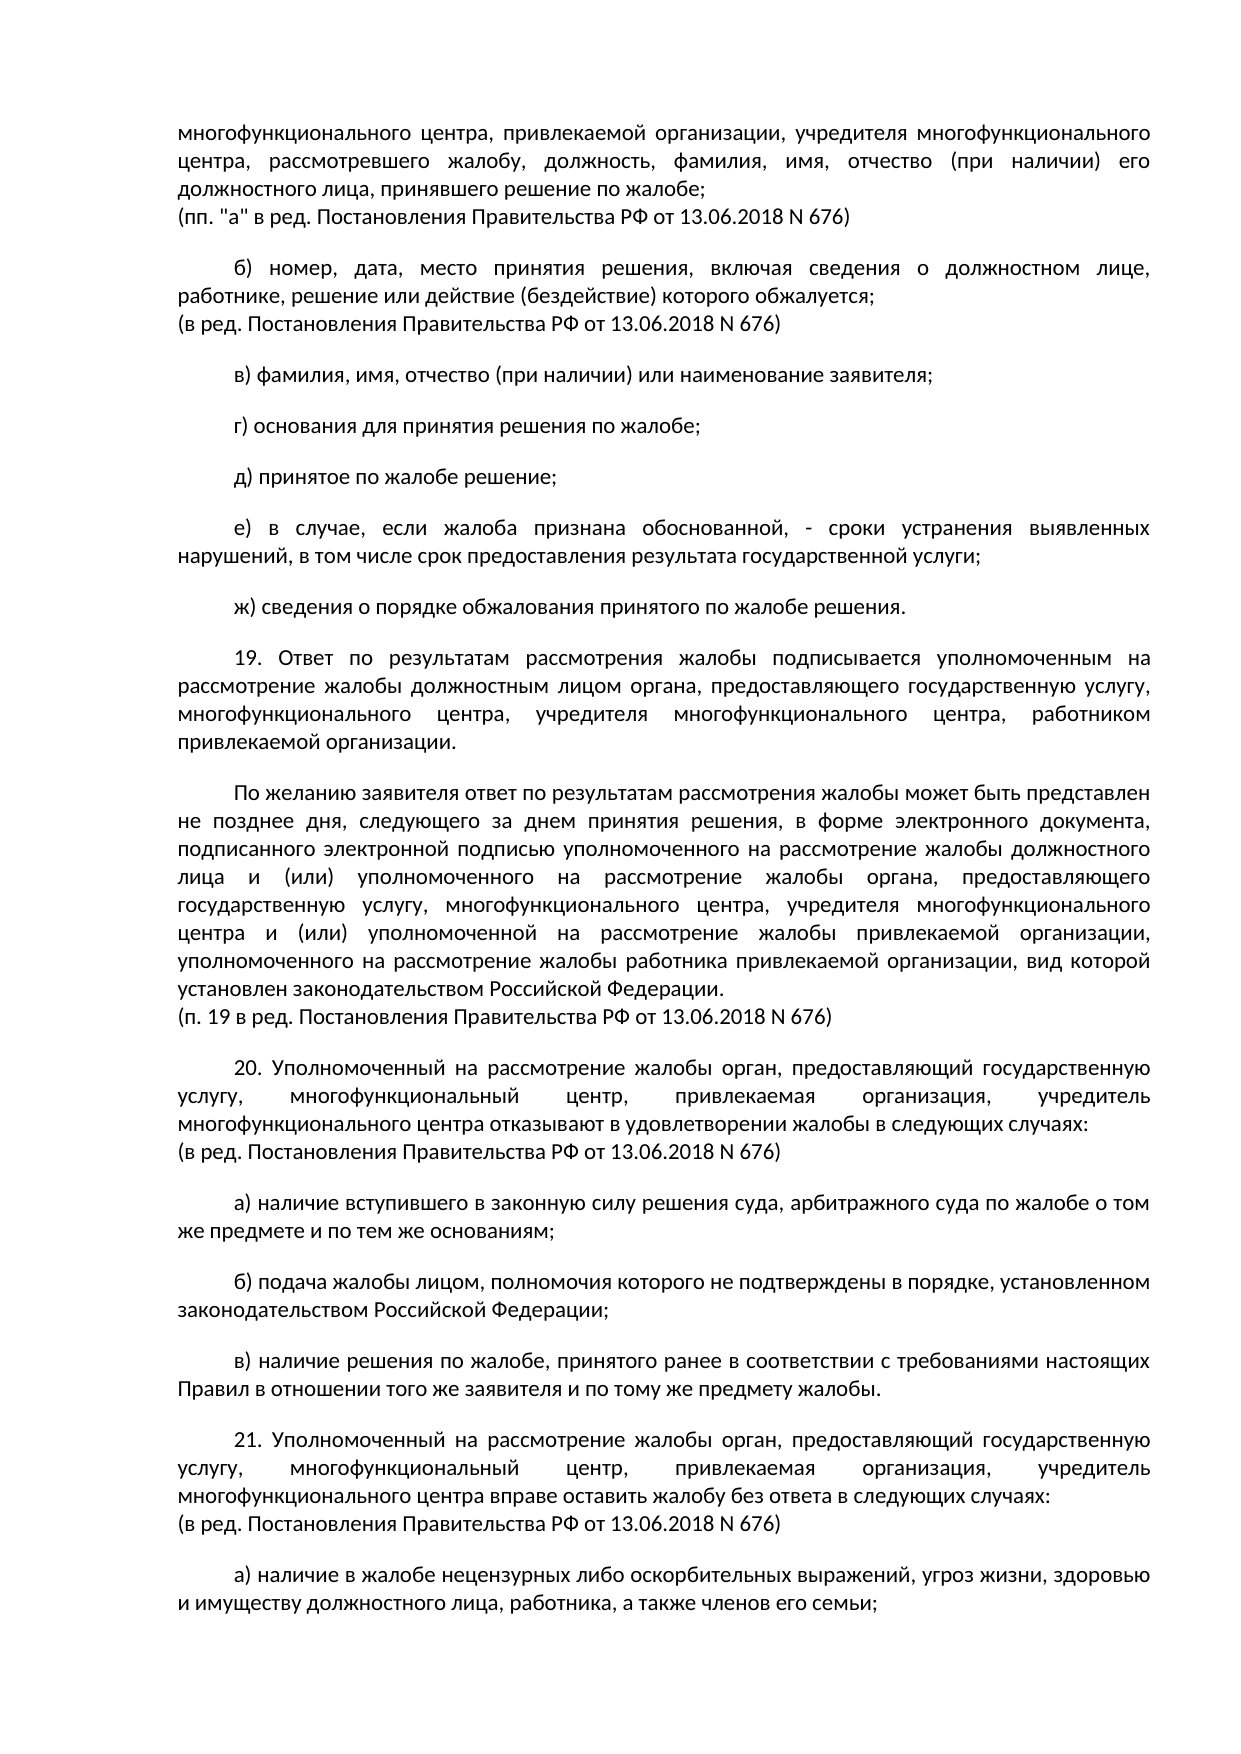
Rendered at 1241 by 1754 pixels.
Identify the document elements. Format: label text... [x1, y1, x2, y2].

text (пп. "а" в ред. Постановления Правительства РФ от 13.06.2018 N 676) [177, 202, 1152, 230]
text (в ред. Постановления Правительства РФ от 13.06.2018 N 676) [177, 1137, 1152, 1165]
text б) подача жалобы лицом, полномочия которого не подтверждены в порядке, установленном законодательством Российской Федерации; [177, 1267, 1152, 1323]
text По желанию заявителя ответ по результатам рассмотрения жалобы может быть представлен не позднее дня, следующего за днем принятия решения, в форме электронного документа, подписанного электронной подписью уполномоченного на рассмотрение жалобы должностного лица и (или) уполномоченного на рассмотрение жалобы органа, предоставляющего государственную услугу, многофункционального центра, учредителя многофункционального центра и (или) уполномоченной на рассмотрение жалобы привлекаемой организации, уполномоченного на рассмотрение жалобы работника привлекаемой организации, вид которой установлен законодательством Российской Федерации. [177, 778, 1152, 1002]
text (п. 19 в ред. Постановления Правительства РФ от 13.06.2018 N 676) [177, 1002, 1152, 1030]
text а) наличие вступившего в законную силу решения суда, арбитражного суда по жалобе о том же предмете и по тем же основаниям; [177, 1188, 1152, 1244]
text е) в случае, если жалоба признана обоснованной, - сроки устранения выявленных нарушений, в том числе срок предоставления результата государственной услуги; [177, 513, 1152, 569]
text в) фамилия, имя, отчество (при наличии) или наименование заявителя; [177, 360, 1152, 388]
text а) наличие в жалобе нецензурных либо оскорбительных выражений, угроз жизни, здоровью и имуществу должностного лица, работника, а также членов его семьи; [177, 1560, 1152, 1616]
text 21. Уполномоченный на рассмотрение жалобы орган, предоставляющий государственную услугу, многофункциональный центр, привлекаемая организация, учредитель многофункционального центра вправе оставить жалобу без ответа в следующих случаях: [177, 1425, 1152, 1509]
text д) принятое по жалобе решение; [177, 462, 1152, 490]
text ж) сведения о порядке обжалования принятого по жалобе решения. [177, 592, 1152, 620]
text (в ред. Постановления Правительства РФ от 13.06.2018 N 676) [177, 309, 1152, 337]
text (в ред. Постановления Правительства РФ от 13.06.2018 N 676) [177, 1509, 1152, 1537]
text в) наличие решения по жалобе, принятого ранее в соответствии с требованиями настоящих Правил в отношении того же заявителя и по тому же предмету жалобы. [177, 1346, 1152, 1402]
text 19. Ответ по результатам рассмотрения жалобы подписывается уполномоченным на рассмотрение жалобы должностным лицом органа, предоставляющего государственную услугу, многофункционального центра, учредителя многофункционального центра, работником привлекаемой организации. [177, 643, 1152, 755]
text б) номер, дата, место принятия решения, включая сведения о должностном лице, работнике, решение или действие (бездействие) которого обжалуется; [177, 253, 1152, 309]
text г) основания для принятия решения по жалобе; [177, 411, 1152, 439]
text 20. Уполномоченный на рассмотрение жалобы орган, предоставляющий государственную услугу, многофункциональный центр, привлекаемая организация, учредитель многофункционального центра отказывают в удовлетворении жалобы в следующих случаях: [177, 1053, 1152, 1137]
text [177, 118, 1152, 202]
